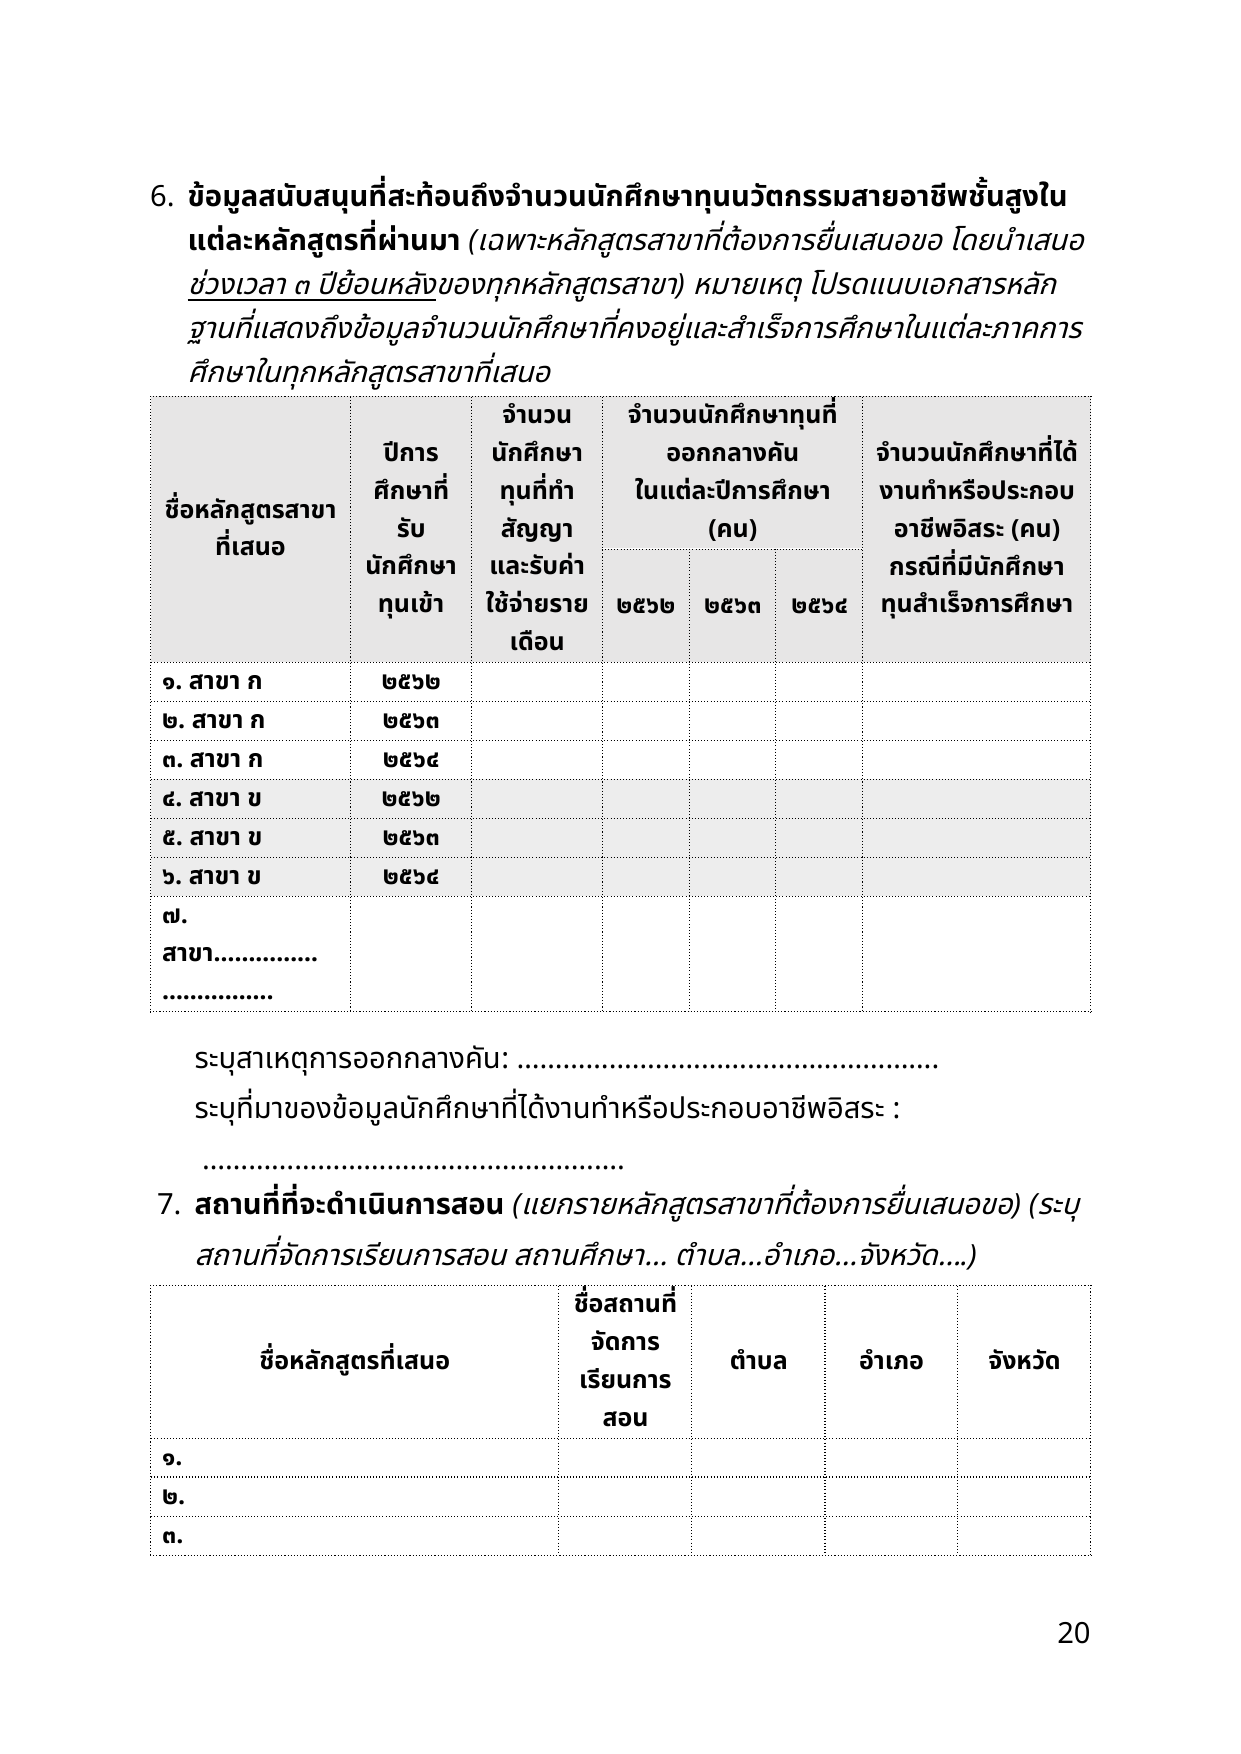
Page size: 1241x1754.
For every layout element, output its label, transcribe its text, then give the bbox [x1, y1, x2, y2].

table_cell [863, 740, 1091, 779]
table_header ชื่อหลักสูตรสาขาที่เสนอ [151, 396, 350, 662]
table_header ปีการศึกษาที่รับนักศึกษาทุนเข้า [350, 396, 472, 662]
table_cell ๒. สาขา ก [151, 701, 350, 740]
table_cell [472, 779, 602, 818]
table_cell [602, 857, 689, 896]
table_cell [958, 1476, 1091, 1516]
table_cell [602, 701, 689, 740]
table_cell [602, 896, 689, 1011]
table_cell [776, 740, 863, 779]
table_header ชื่อสถานที่จัดการเรียนการสอน [559, 1285, 692, 1437]
table_cell [776, 779, 863, 818]
table_cell [472, 896, 602, 1011]
table_header ชื่อหลักสูตรที่เสนอ [151, 1285, 559, 1437]
table_cell [825, 1516, 958, 1554]
table_cell [825, 1438, 958, 1476]
table_cell [776, 896, 863, 1011]
table_cell ๑. [151, 1438, 559, 1476]
table_cell [472, 857, 602, 896]
table_header จำนวนนักศึกษาทุนที่ออกกลางคัน ในแต่ละปีการศึกษา (คน) [602, 396, 863, 548]
table_cell [776, 857, 863, 896]
table_cell ๒๕๖๒ [350, 662, 472, 701]
table_cell [689, 857, 776, 896]
table_cell ๒. [151, 1476, 559, 1516]
table_cell [692, 1438, 825, 1476]
table_cell ๗. สาขา…………………………. [151, 896, 350, 1011]
table_cell [559, 1476, 692, 1516]
table_cell [689, 779, 776, 818]
table_cell [472, 662, 602, 701]
table_header จำนวนนักศึกษา ทุนที่ทำสัญญาและรับค่าใช้จ่ายรายเดือน [472, 396, 602, 662]
table_cell [350, 896, 472, 1011]
table_cell ๒๕๖๔ [350, 740, 472, 779]
table_cell ๖. สาขา ข [151, 857, 350, 896]
table_cell [863, 779, 1091, 818]
table_cell [472, 818, 602, 857]
table_cell [863, 701, 1091, 740]
list ข้อมูลสนับสนุนที่สะท้อนถึงจำนวนนักศึกษาทุนนวัตกรรมสายอาชีพชั้นสูงในแต่ละหลักสูตรที่ผ่านมา (เฉพาะหลักสูตรสาขาที่ต้องการยื่นเสนอขอ โดยนำเสนอช่วงเวลา ๓ ปีย้อนหลังของทุกหลักสูตรสาขา) หมายเหตุ โปรดแนบเอกสารหลักฐานที่แสดงถึงข้อมูลจำนวนนักศึกษาที่คงอยู่และสำเร็จการศึกษาในแต่ละภาคการศึกษาในทุกหลักสูตรสาขาที่เสนอ [150, 175, 1090, 396]
table_cell [958, 1516, 1091, 1554]
table_cell [776, 701, 863, 740]
list ระบุที่มาของข้อมูลนักศึกษาที่ได้งานทำหรือประกอบอาชีพอิสระ : ………………………………………………. [194, 1088, 1090, 1177]
table_cell [863, 818, 1091, 857]
table_cell [689, 701, 776, 740]
table_cell ๒๕๖๒ [350, 779, 472, 818]
table_cell ๒๕๖๓ [689, 549, 776, 662]
table_cell [602, 779, 689, 818]
table_cell [472, 740, 602, 779]
table_cell ๑. สาขา ก [151, 662, 350, 701]
table_header จังหวัด [958, 1285, 1091, 1437]
table_cell [602, 818, 689, 857]
table_cell [863, 662, 1091, 701]
table_cell [692, 1516, 825, 1554]
table_cell [863, 857, 1091, 896]
table_cell ๒๕๖๓ [350, 818, 472, 857]
table_header ตำบล [692, 1285, 825, 1437]
table_cell [863, 896, 1091, 1011]
table_cell [689, 662, 776, 701]
table_cell [689, 896, 776, 1011]
table_cell ๒๕๖๓ [350, 701, 472, 740]
table_cell [825, 1476, 958, 1516]
table_cell [559, 1516, 692, 1554]
table_cell ๔. สาขา ข [151, 779, 350, 818]
table_cell [689, 818, 776, 857]
table_cell [559, 1438, 692, 1476]
table_cell [472, 701, 602, 740]
table_cell ๒๕๖๔ [776, 549, 863, 662]
list สถานที่ที่จะดำเนินการสอน (แยกรายหลักสูตรสาขาที่ต้องการยื่นเสนอขอ) (ระบุสถานที่จัดการเรียนการสอน สถานศึกษา… ตำบล…อำเภอ…จังหวัด….) [157, 1183, 1090, 1278]
table_cell ๓. สาขา ก [151, 740, 350, 779]
table_cell [692, 1476, 825, 1516]
list ระบุสาเหตุการออกกลางคัน: ………………………………………………. [194, 1037, 1090, 1081]
table_cell [602, 740, 689, 779]
table_cell ๒๕๖๔ [350, 857, 472, 896]
table_cell [602, 662, 689, 701]
table_cell ๓. [151, 1516, 559, 1554]
table_cell [689, 740, 776, 779]
table_cell [958, 1438, 1091, 1476]
table_header อำเภอ [825, 1285, 958, 1437]
table_header จำนวนนักศึกษาที่ได้งานทำหรือประกอบอาชีพอิสระ (คน) กรณีที่มีนักศึกษาทุนสำเร็จการศึกษา [863, 396, 1091, 662]
table_cell [776, 662, 863, 701]
table_cell ๕. สาขา ข [151, 818, 350, 857]
table_cell ๒๕๖๒ [602, 549, 689, 662]
table_cell [776, 818, 863, 857]
